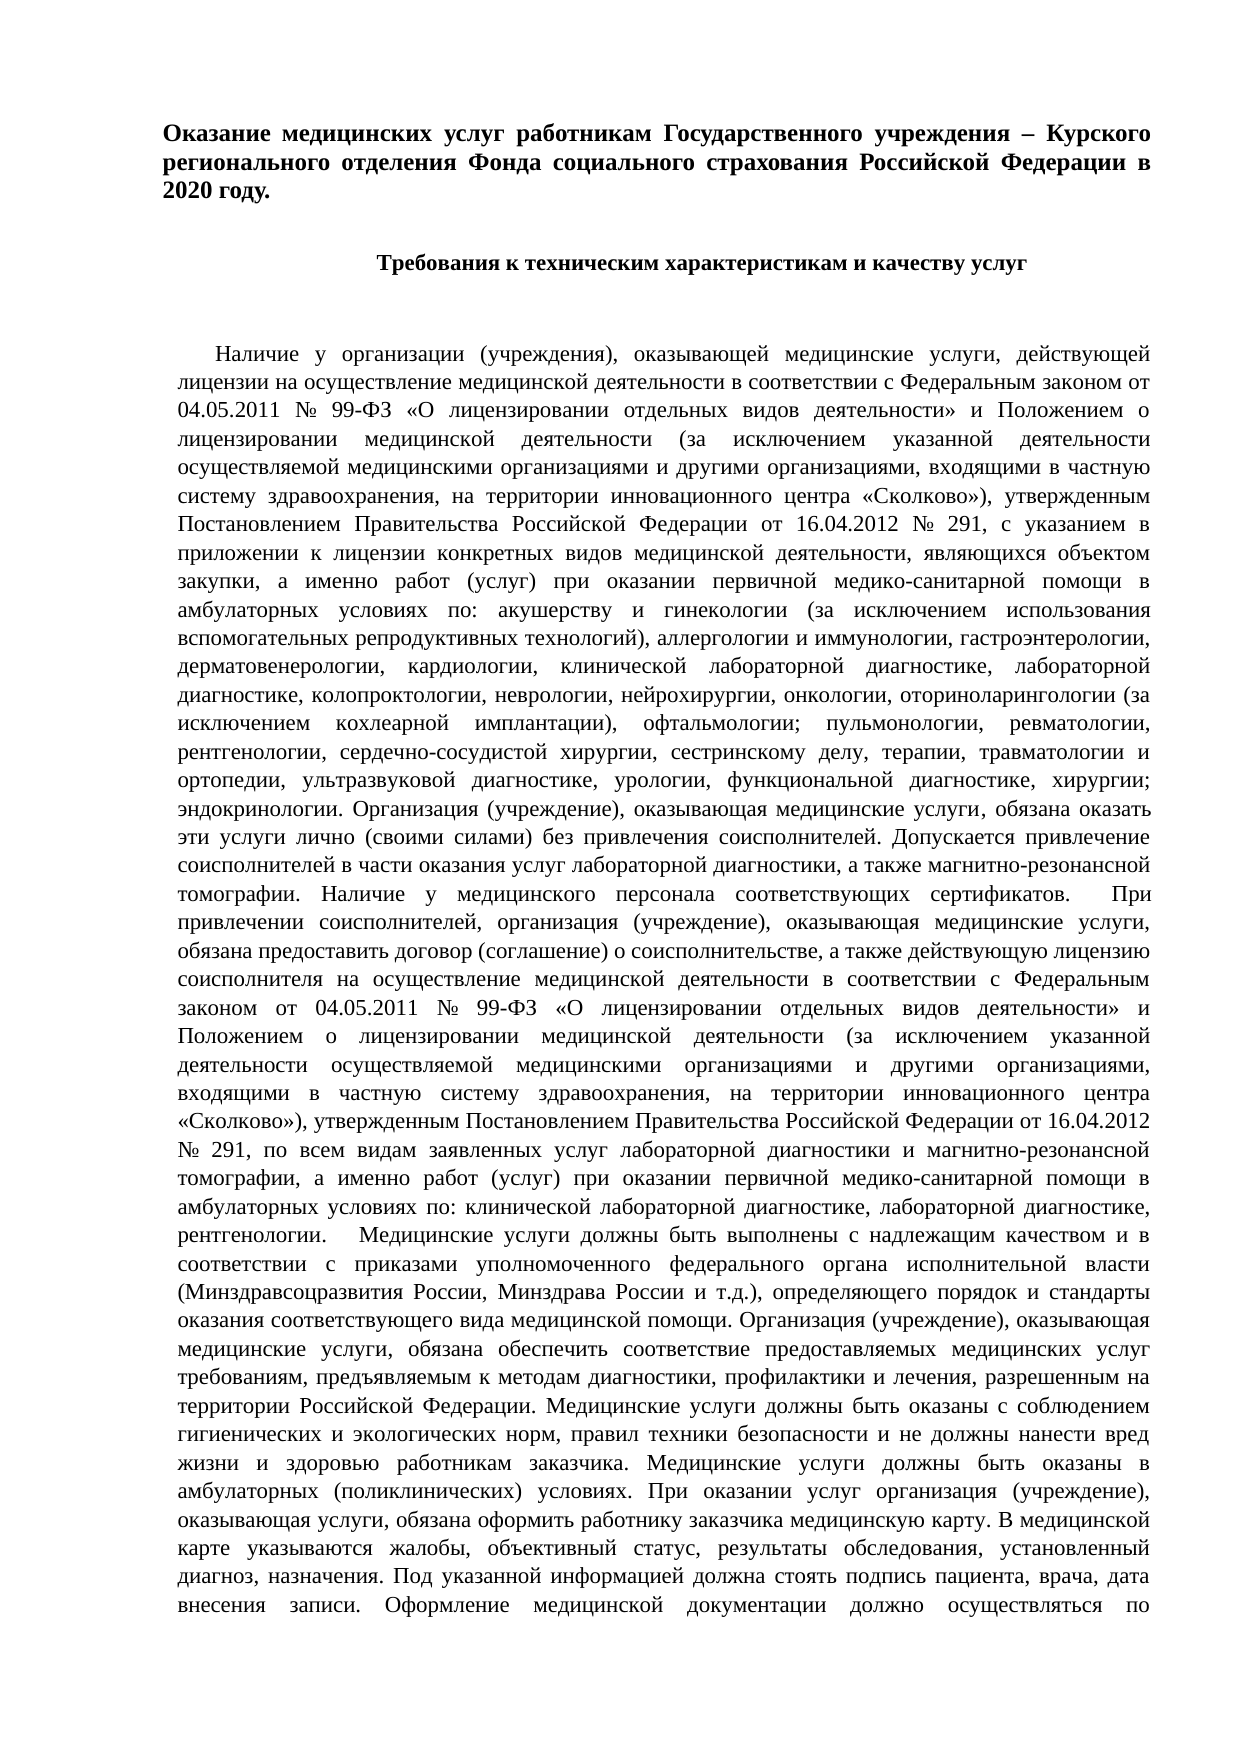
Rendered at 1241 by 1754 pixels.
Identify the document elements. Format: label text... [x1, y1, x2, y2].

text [177, 340, 1152, 1617]
text Оказание медицинских услуг работникам Государственного учреждения – Курского регионального отделения Фонда социального страхования Российской Федерации в 2020 году. [162, 118, 1152, 204]
text Требования к техническим характеристикам и качеству услуг [252, 249, 1152, 276]
